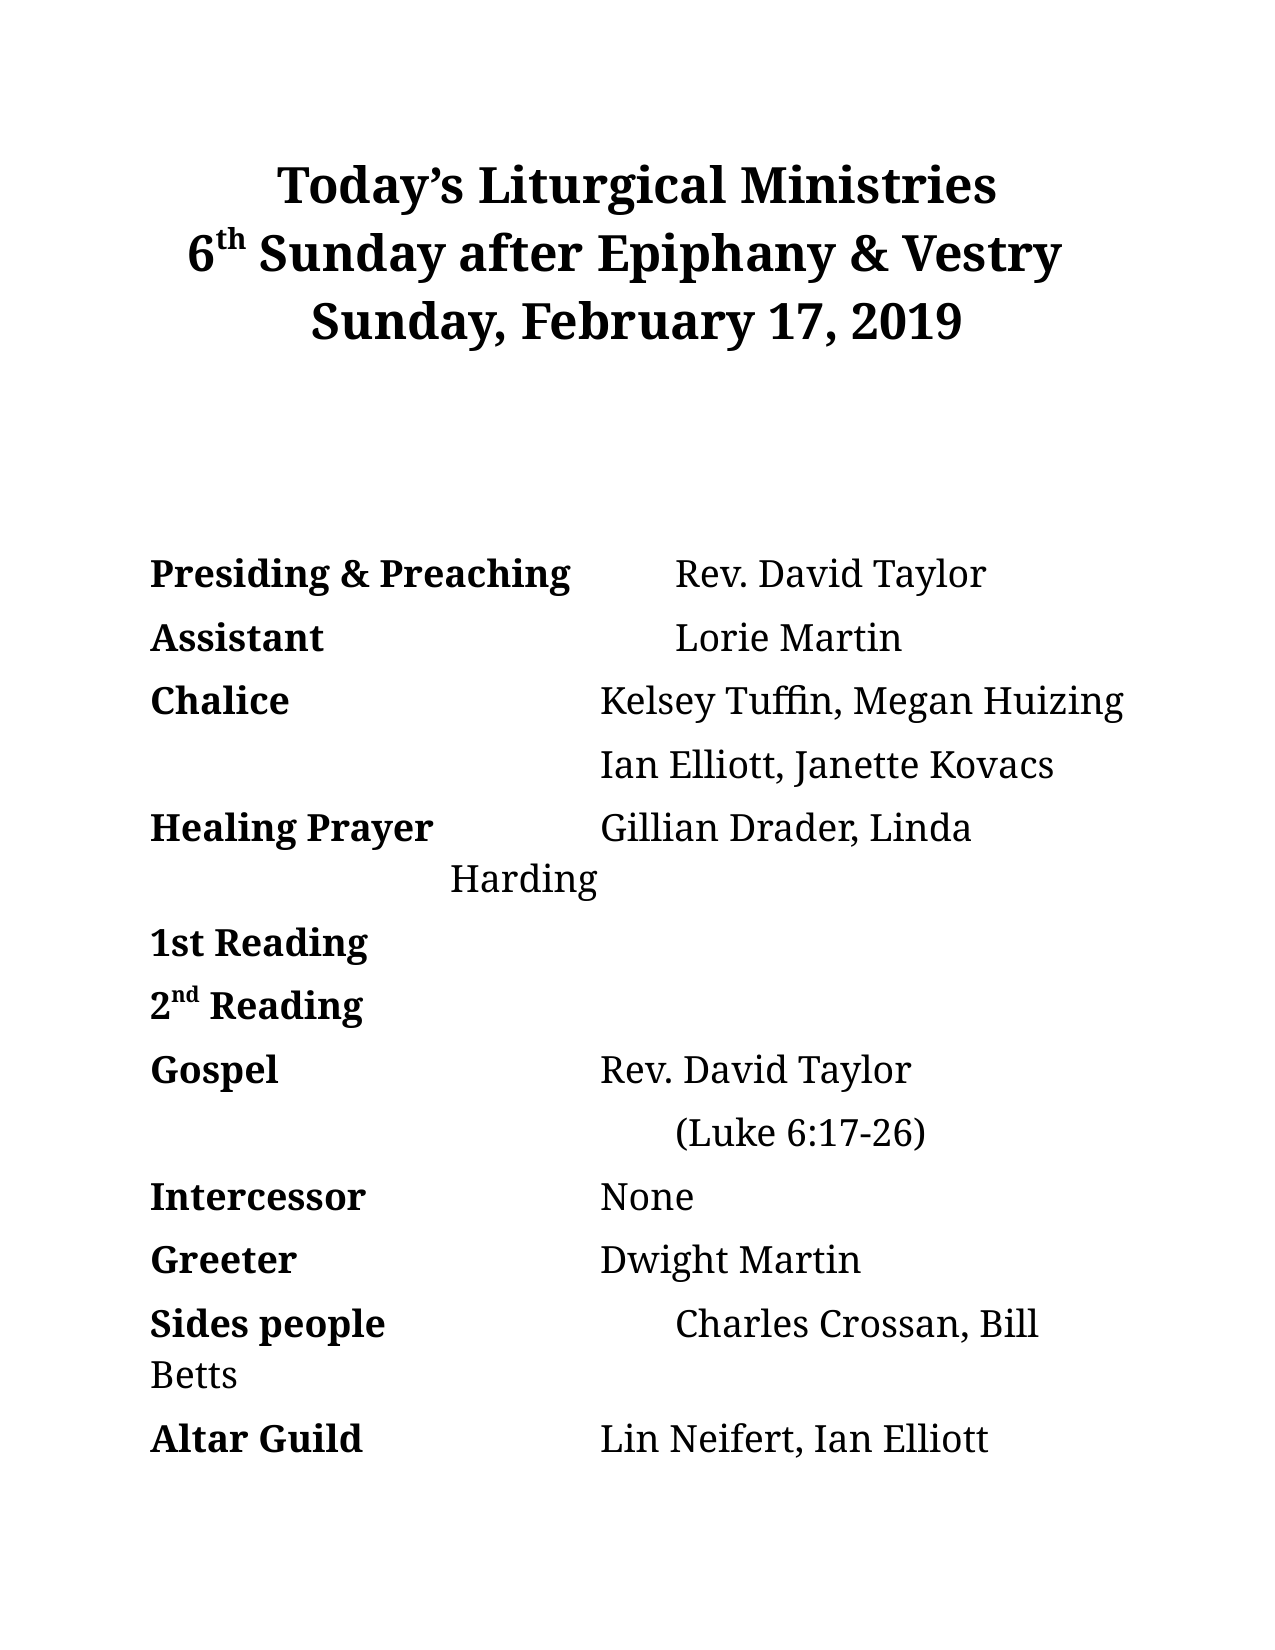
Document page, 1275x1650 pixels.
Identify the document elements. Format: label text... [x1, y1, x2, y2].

text (Luke 6:17-26) [150, 1107, 1125, 1158]
text Assistant Lorie Martin [150, 611, 1125, 662]
text Intercessor None [150, 1170, 1125, 1221]
text Sides people Charles Crossan, Bill Betts [150, 1297, 1125, 1399]
text Ian Elliott, Janette Kovacs [150, 738, 1125, 789]
text Altar Guild Lin Neifert, Ian Elliott [150, 1412, 1125, 1463]
text Today’s Liturgical Ministries [150, 150, 1125, 218]
text Greeter Dwight Martin [150, 1234, 1125, 1285]
text Gospel Rev. David Taylor [150, 1043, 1125, 1094]
text Presiding & Preaching Rev. David Taylor [150, 547, 1125, 598]
text Sunday, February 17, 2019 [150, 286, 1125, 354]
text 2nd Reading [150, 979, 1153, 1031]
text Healing Prayer Gillian Drader, Linda Harding [150, 801, 1125, 903]
text 1st Reading [150, 916, 1144, 967]
text 6th Sunday after Epiphany & Vestry [150, 218, 1125, 286]
text Chalice Kelsey Tuffin, Megan Huizing [150, 674, 1125, 725]
